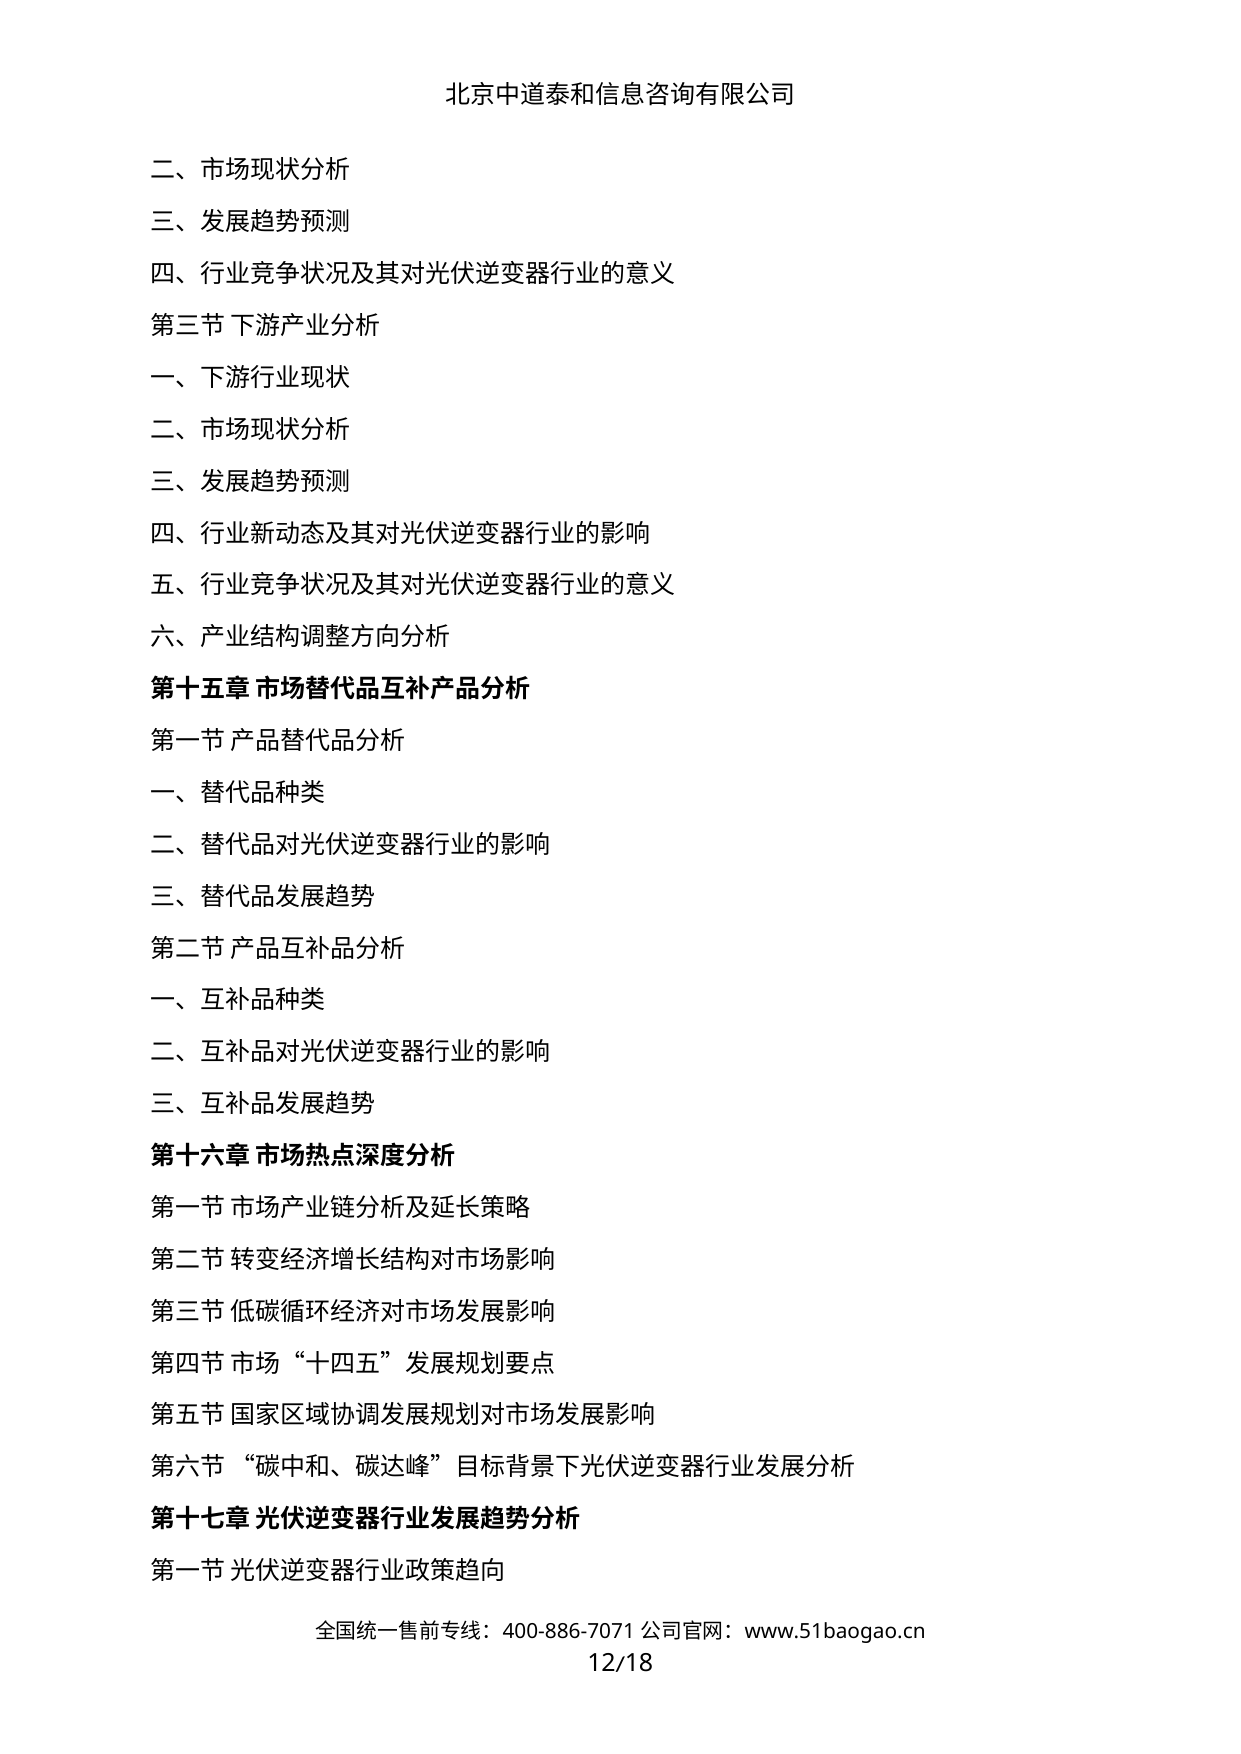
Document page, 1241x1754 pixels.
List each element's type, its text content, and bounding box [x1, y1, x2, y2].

text 第一节 光伏逆变器行业政策趋向 [150, 1551, 1090, 1587]
text 三、发展趋势预测 [150, 461, 1090, 497]
text 第三节 下游产业分析 [150, 306, 1090, 342]
text 二、互补品对光伏逆变器行业的影响 [150, 1032, 1090, 1068]
text 三、互补品发展趋势 [150, 1084, 1090, 1120]
text 第十七章 光伏逆变器行业发展趋势分析 [150, 1499, 1090, 1535]
text 四、行业新动态及其对光伏逆变器行业的影响 [150, 513, 1090, 549]
text 二、市场现状分析 [150, 409, 1090, 446]
text 第十五章 市场替代品互补产品分析 [150, 669, 1090, 705]
text 二、市场现状分析 [150, 150, 1090, 186]
text 四、行业竞争状况及其对光伏逆变器行业的意义 [150, 254, 1090, 290]
text 第十六章 市场热点深度分析 [150, 1136, 1090, 1172]
text 一、替代品种类 [150, 772, 1090, 809]
text 第二节 产品互补品分析 [150, 928, 1090, 964]
text 一、下游行业现状 [150, 357, 1090, 394]
text 五、行业竞争状况及其对光伏逆变器行业的意义 [150, 565, 1090, 601]
text 第二节 转变经济增长结构对市场影响 [150, 1239, 1090, 1276]
text 第一节 产品替代品分析 [150, 721, 1090, 757]
text 二、替代品对光伏逆变器行业的影响 [150, 824, 1090, 861]
text 六、产业结构调整方向分析 [150, 617, 1090, 653]
text 第五节 国家区域协调发展规划对市场发展影响 [150, 1395, 1090, 1431]
text 三、发展趋势预测 [150, 202, 1090, 238]
text 三、替代品发展趋势 [150, 876, 1090, 912]
text 第一节 市场产业链分析及延长策略 [150, 1187, 1090, 1224]
text 一、互补品种类 [150, 980, 1090, 1016]
text 第六节 “碳中和、碳达峰”目标背景下光伏逆变器行业发展分析 [150, 1447, 1090, 1483]
text 第四节 市场“十四五”发展规划要点 [150, 1343, 1090, 1379]
text 第三节 低碳循环经济对市场发展影响 [150, 1291, 1090, 1327]
